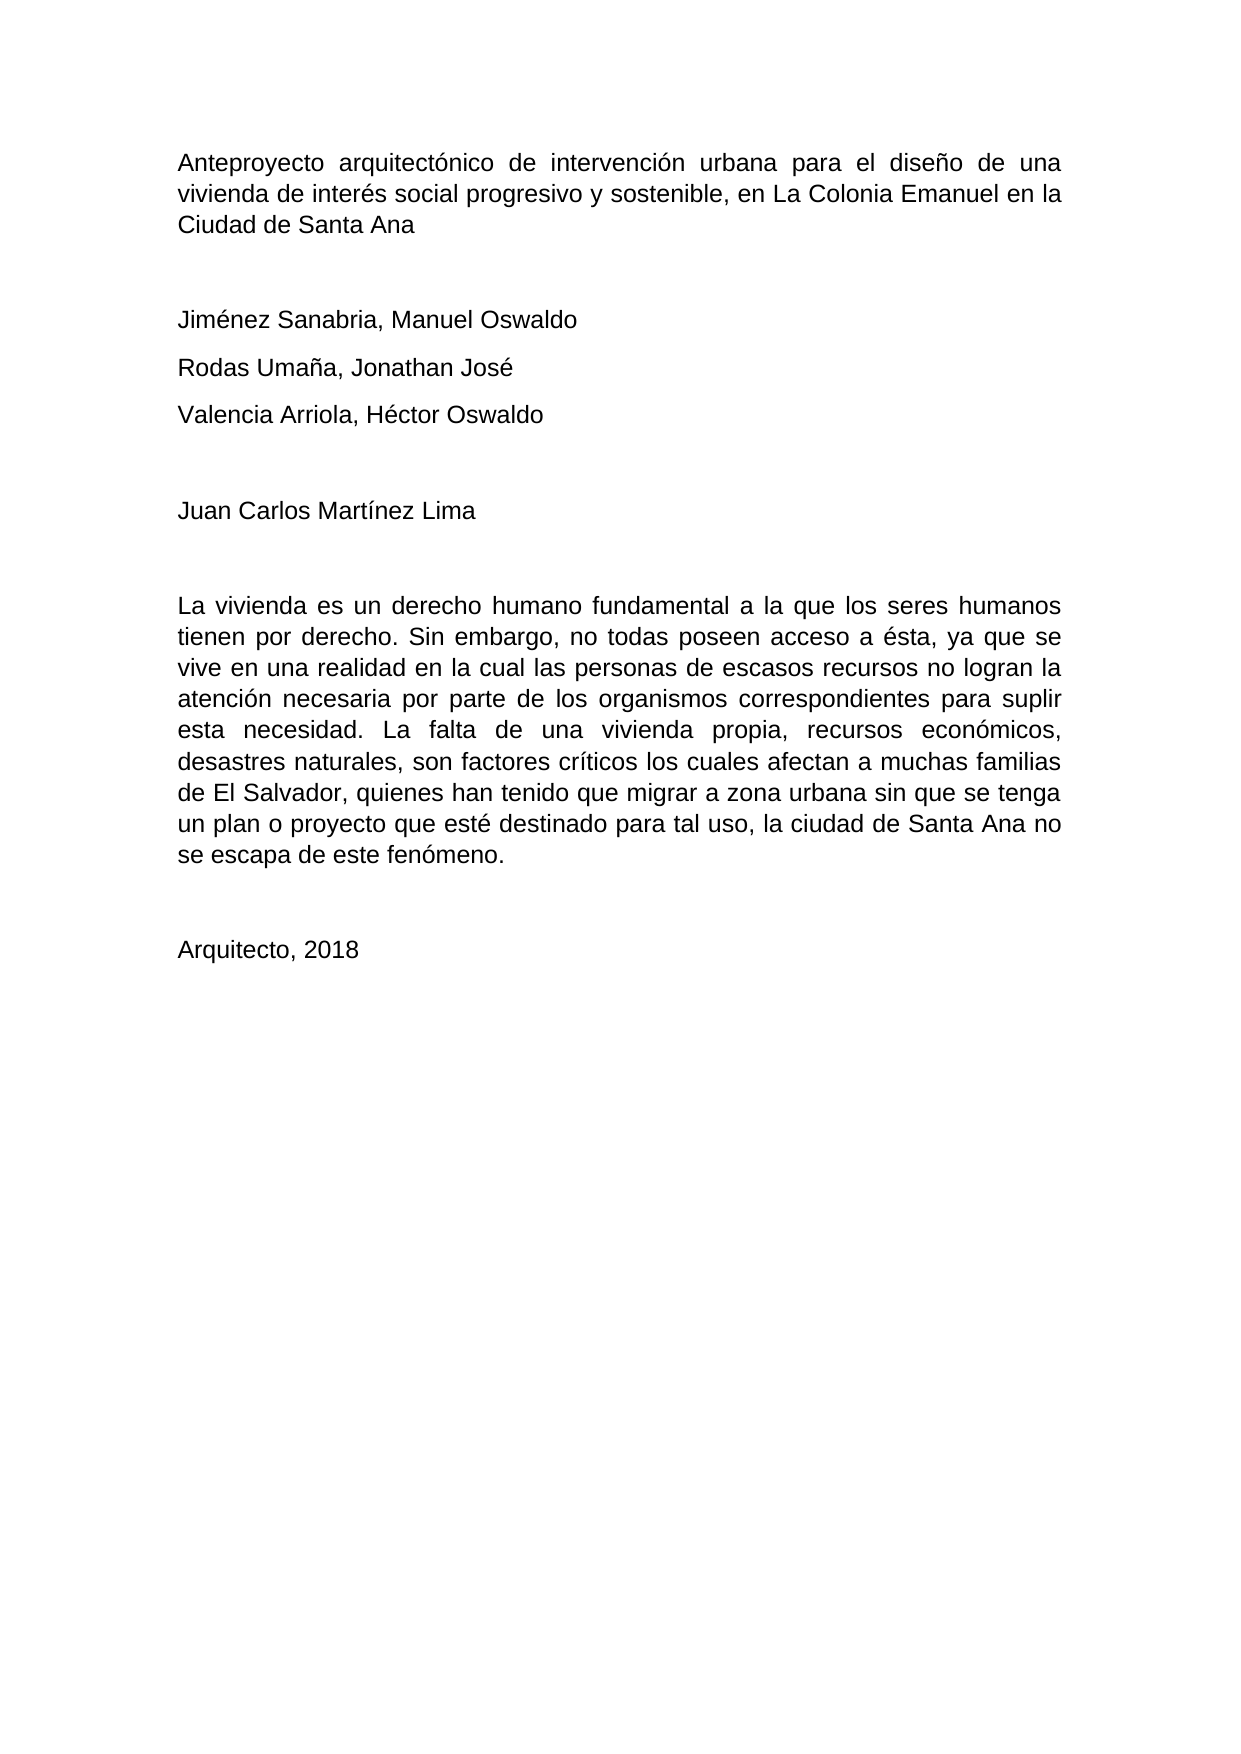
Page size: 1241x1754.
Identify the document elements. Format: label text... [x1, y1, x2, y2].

text Jiménez Sanabria, Manuel Oswaldo [177, 305, 1063, 334]
text Arquitecto, 2018 [177, 935, 1063, 964]
text Juan Carlos Martínez Lima [177, 496, 1063, 525]
text Anteproyecto arquitectónico de intervención urbana para el diseño de una vivienda de interés social progresivo y sostenible, en La Colonia Emanuel en la Ciudad de Santa Ana [177, 148, 1063, 238]
text La vivienda es un derecho humano fundamental a la que los seres humanos tienen por derecho. Sin embargo, no todas poseen acceso a ésta, ya que se vive en una realidad en la cual las personas de escasos recursos no logran la atención necesaria por parte de los organismos correspondientes para suplir esta necesidad. La falta de una vivienda propia, recursos económicos, desastres naturales, son factores críticos los cuales afectan a muchas familias de El Salvador, quienes han tenido que migrar a zona urbana sin que se tenga un plan o proyecto que esté destinado para tal uso, la ciudad de Santa Ana no se escapa de este fenómeno. [177, 591, 1063, 868]
text Valencia Arriola, Héctor Oswaldo [177, 401, 1063, 429]
text Rodas Umaña, Jonathan José [177, 353, 1063, 382]
